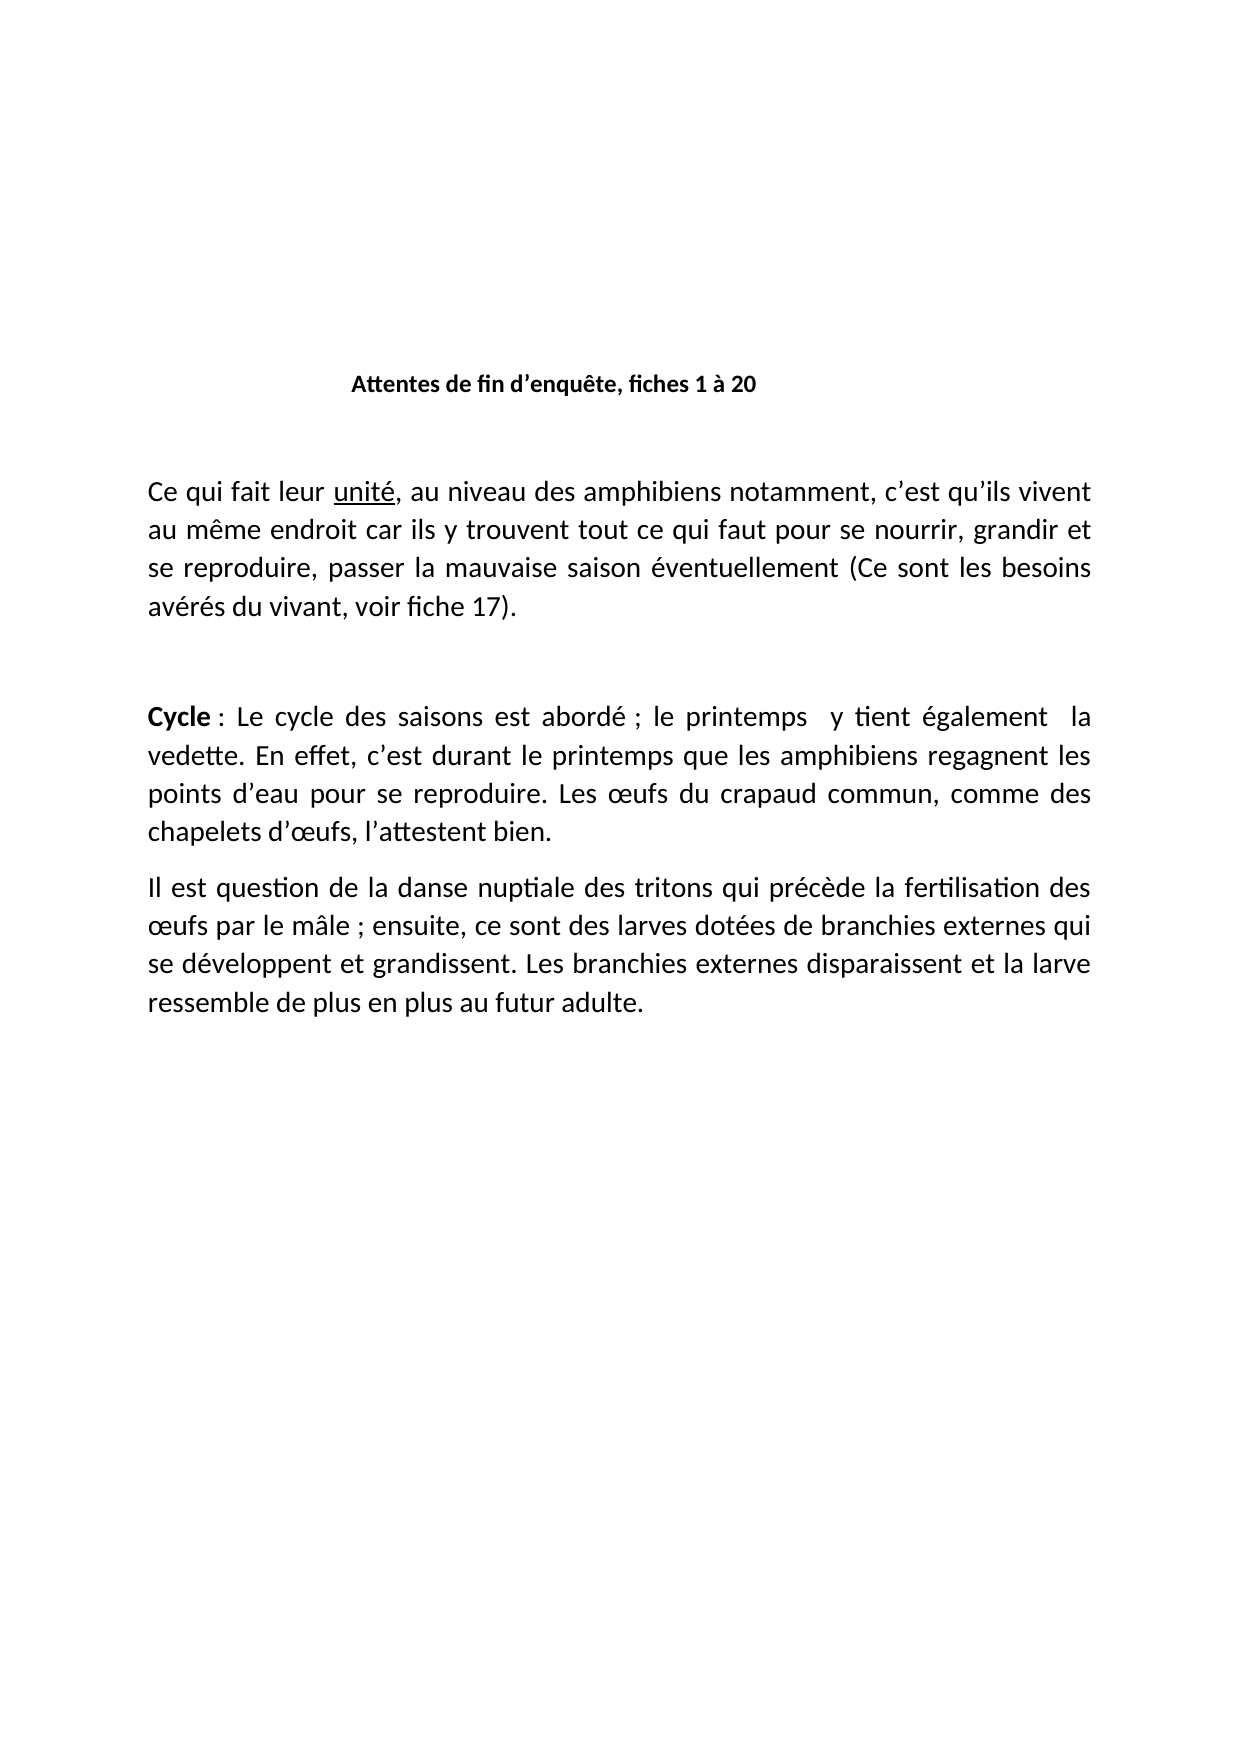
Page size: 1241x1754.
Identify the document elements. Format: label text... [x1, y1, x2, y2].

text Cycle : Le cycle des saisons est abordé ; le printemps y tient également la vedette. En effet, c’est durant le printemps que les amphibiens regagnent les points d’eau pour se reproduire. Les œufs du crapaud commun, comme des chapelets d’œufs, l’attestent bien. [148, 698, 1093, 849]
text Ce qui fait leur unité, au niveau des amphibiens notamment, c’est qu’ils vivent au même endroit car ils y trouvent tout ce qui faut pour se nourrir, grandir et se reproduire, passer la mauvaise saison éventuellement (Ce sont les besoins avérés du vivant, voir fiche 17). [148, 473, 1093, 624]
text Il est question de la danse nuptiale des tritons qui précède la fertilisation des œufs par le mâle ; ensuite, ce sont des larves dotées de branchies externes qui se développent et grandissent. Les branchies externes disparaissent et la larve ressemble de plus en plus au futur adulte. [148, 869, 1093, 1019]
text Attentes de fin d’enquête, fiches 1 à 20 [148, 368, 1093, 398]
